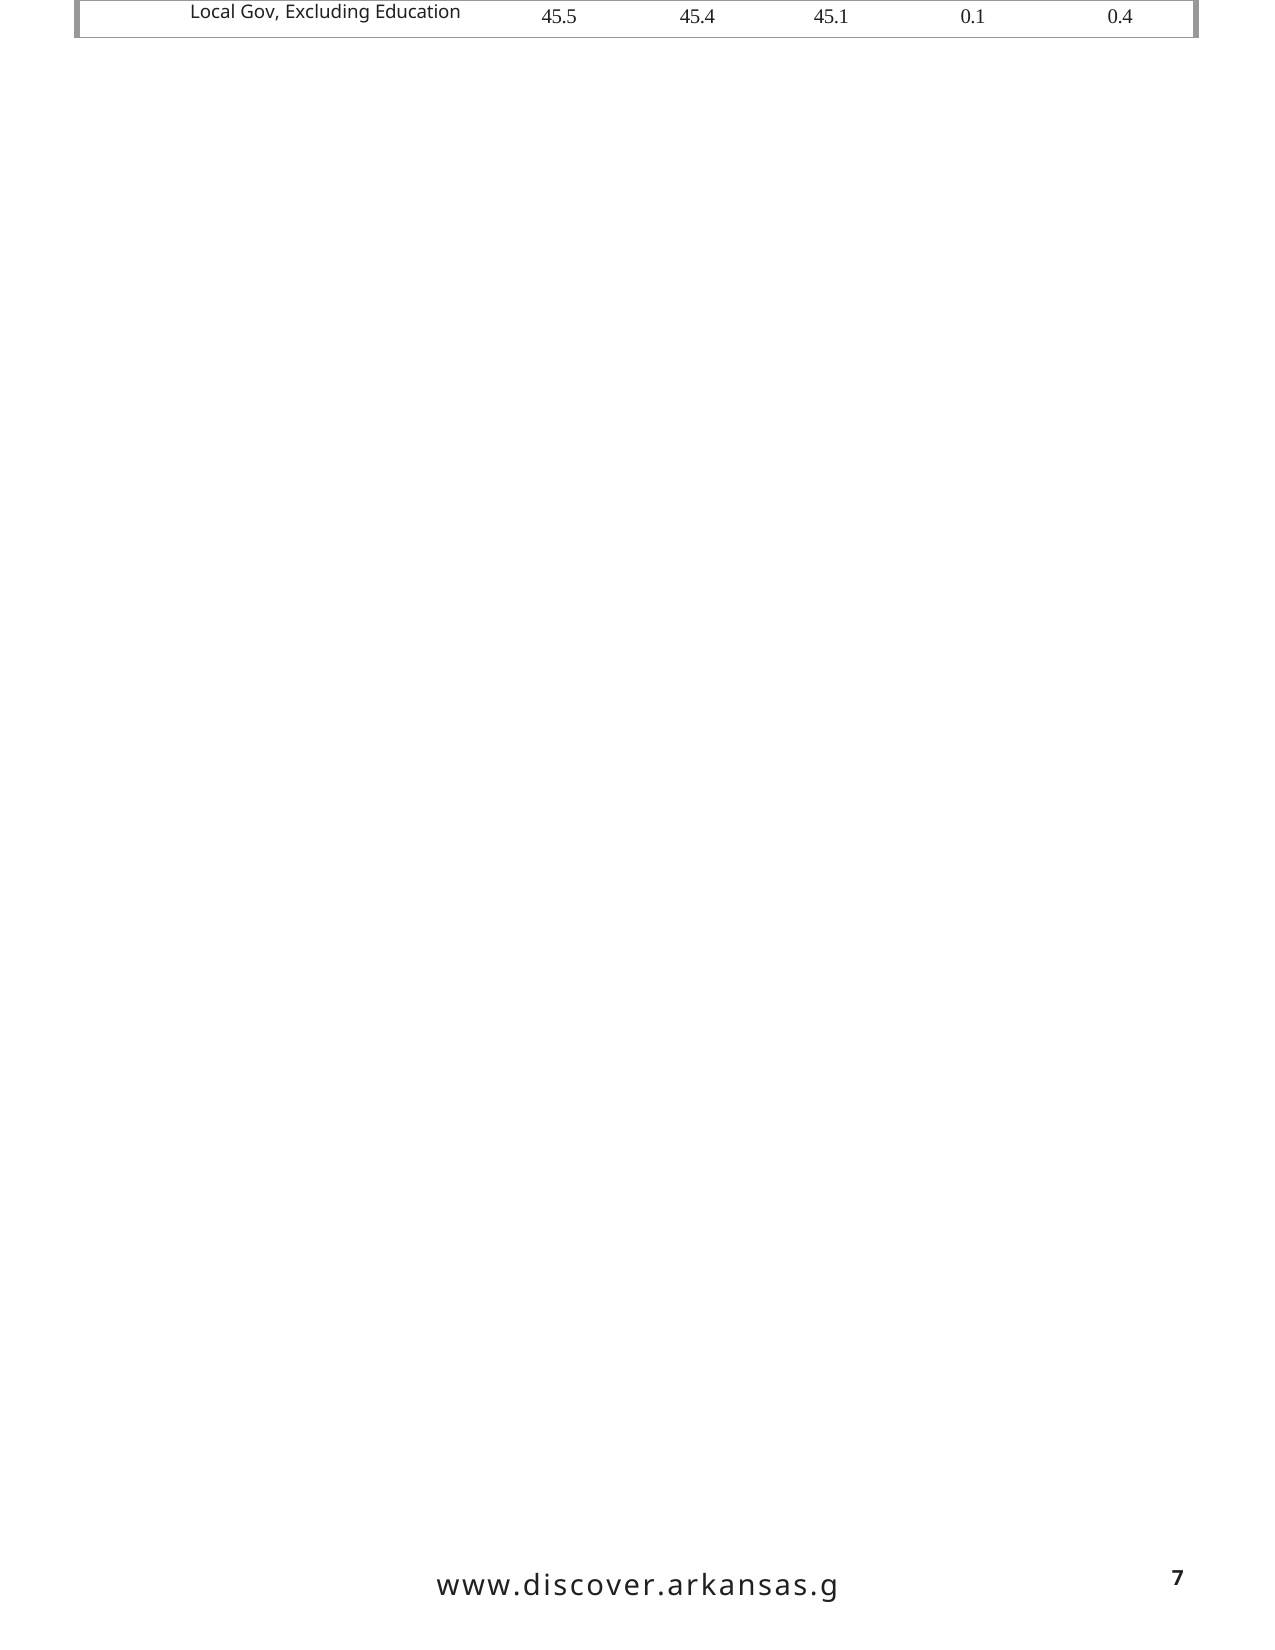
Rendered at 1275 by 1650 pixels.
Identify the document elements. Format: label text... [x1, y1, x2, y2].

table_cell 45.5 [494, 1, 614, 37]
table_cell 0.1 [893, 1, 1036, 37]
table_cell 45.1 [750, 1, 893, 37]
table_cell 0.4 [1036, 1, 1193, 37]
table_cell 45.4 [614, 1, 750, 37]
table_cell Local Gov, Excluding Education [80, 1, 494, 37]
